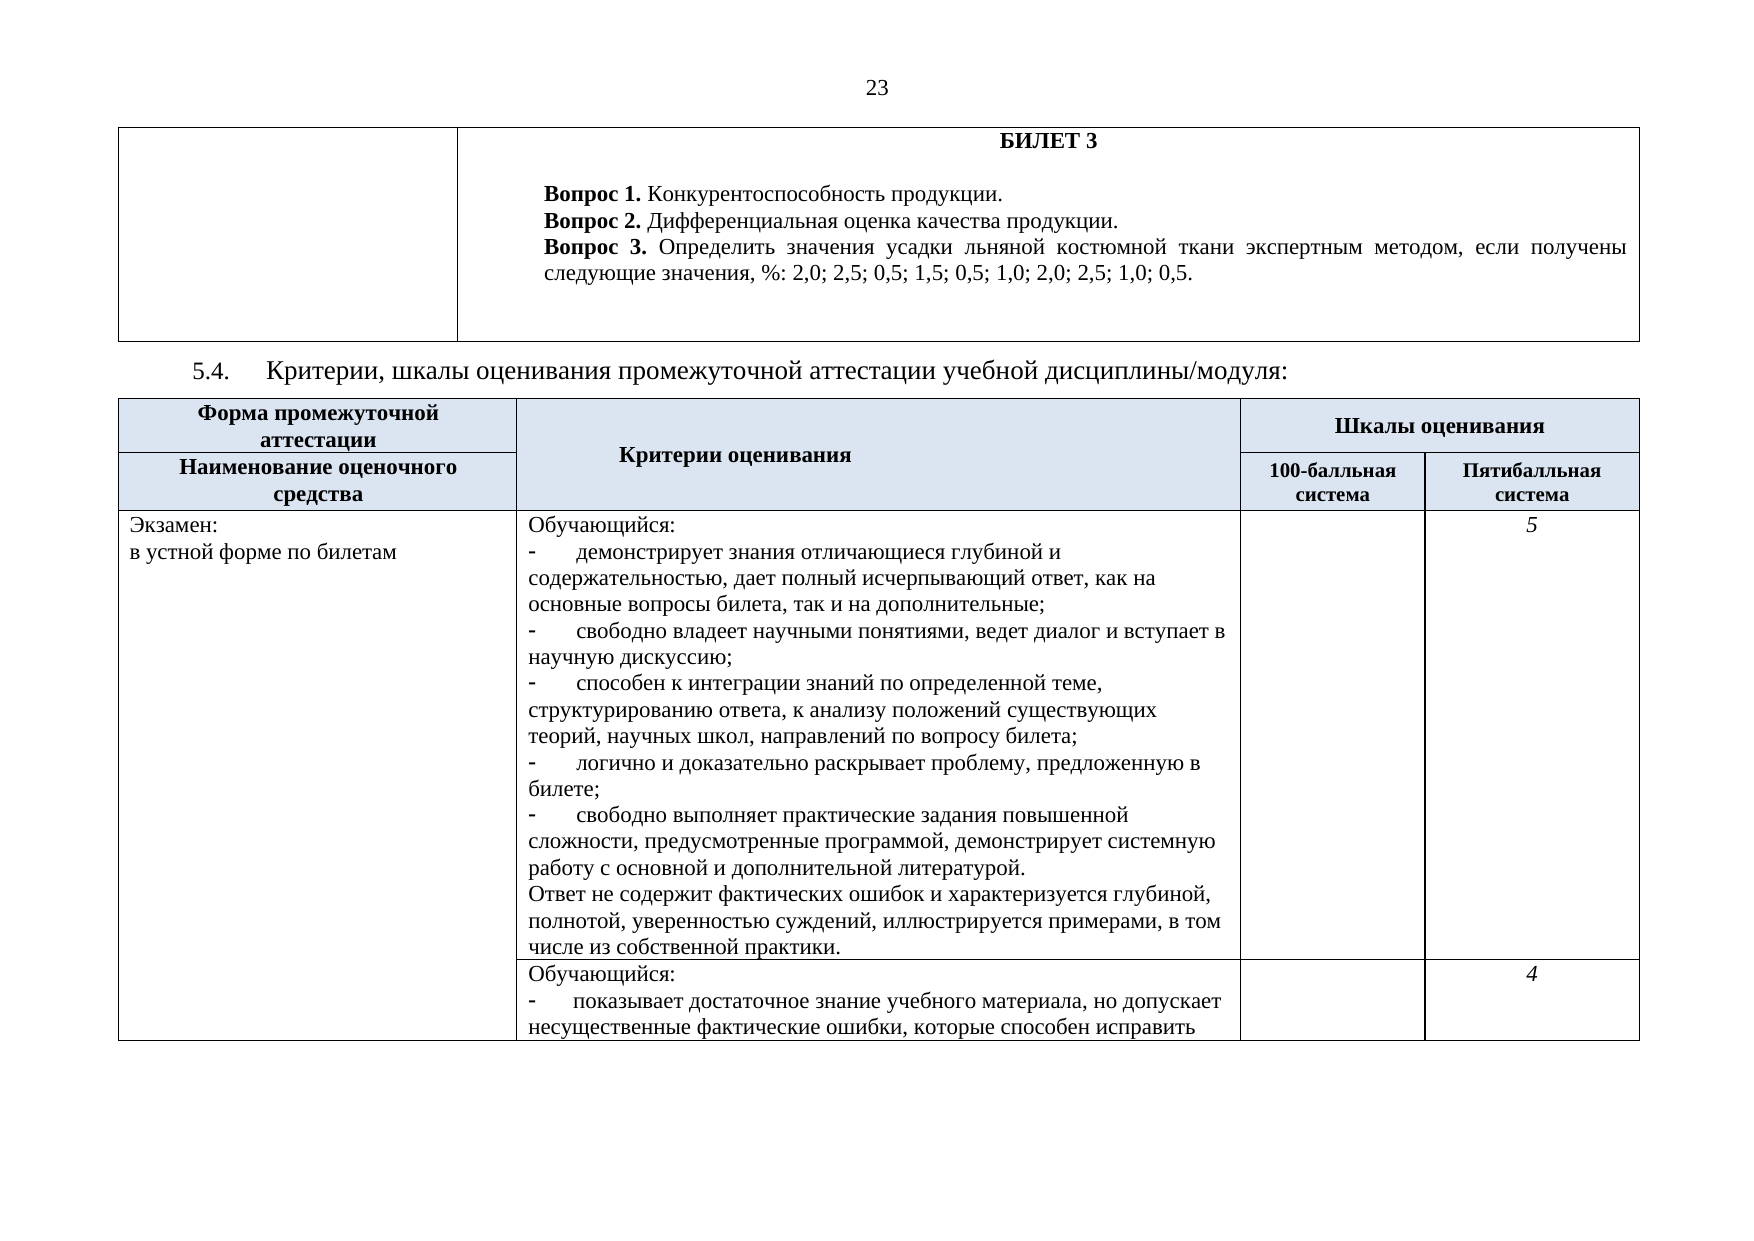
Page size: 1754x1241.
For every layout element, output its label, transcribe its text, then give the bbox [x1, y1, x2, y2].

table_cell 5 [1426, 511, 1639, 959]
table_cell Наименование оценочного средства [119, 453, 516, 510]
table_cell [1241, 511, 1424, 959]
table_header Критерии оценивания [517, 399, 1240, 510]
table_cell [517, 960, 1240, 1039]
subtitle Критерии, шкалы оценивания промежуточной аттестации учебной дисциплины/модуля: [192, 354, 1636, 386]
table_header Шкалы оценивания [1241, 399, 1639, 452]
table_cell [1241, 960, 1424, 1039]
table_cell Экзамен: в устной форме по билетам [119, 511, 516, 1039]
table_cell 100-балльная система [1241, 453, 1424, 510]
table_cell Обучающийся: демонстрирует знания отличающиеся глубиной и содержательностью, дает полный исчерпывающий ответ, как на основные вопросы билета, так и на дополнительные; свободно владеет научными понятиями, ведет диалог и вступает в научную дискуссию; способен к интеграции знаний по определенной теме, структурированию ответа, к анализу положений существующих теорий, научных школ, направлений по вопросу билета; логично и доказательно раскрывает проблему, предложенную в билете; свободно выполняет практические задания повышенной сложности, предусмотренные программой, демонстрирует системную работу с основной и дополнительной литературой. Ответ не содержит фактических ошибок и характеризуется глубиной, полнотой, уверенностью суждений, иллюстрируется примерами, в том числе из собственной практики. [517, 511, 1240, 959]
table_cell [458, 128, 1639, 341]
table_header Форма промежуточной аттестации [119, 399, 516, 452]
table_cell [119, 128, 457, 341]
table_cell Пятибалльная система [1426, 453, 1639, 510]
table_cell 4 [1426, 960, 1639, 1039]
